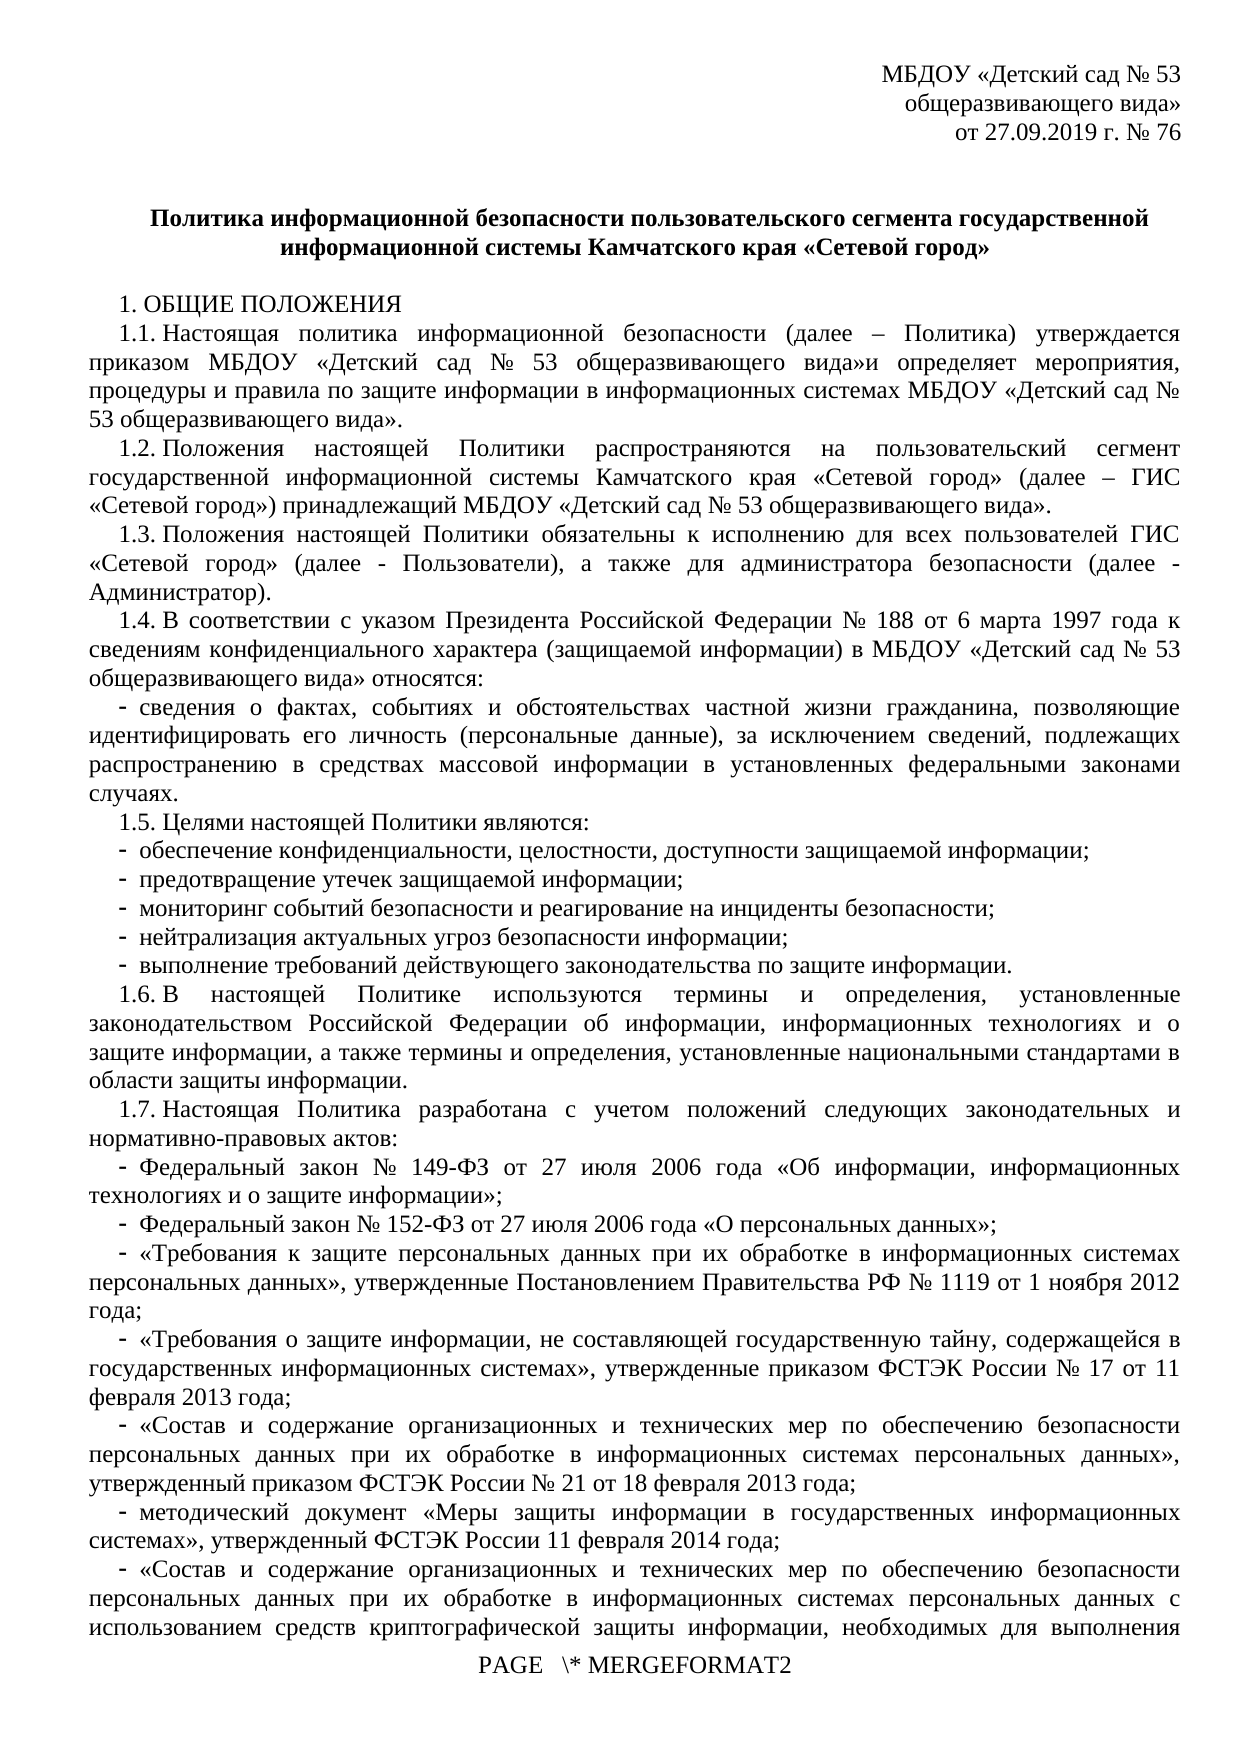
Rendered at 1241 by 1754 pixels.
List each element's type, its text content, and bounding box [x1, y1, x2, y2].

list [89, 1554, 1181, 1640]
list обеспечение конфиденциальности, целостности, доступности защищаемой информации; [89, 835, 1181, 864]
list В настоящей Политике используются термины и определения, установленные законодательством Российской Федерации об информации, информационных технологиях и о защите информации, а также термины и определения, установленные национальными стандартами в области защиты информации. [89, 979, 1181, 1094]
list Положения настоящей Политики обязательны к исполнению для всех пользователей ГИС «Сетевой город» (далее - Пользователи), а также для администратора безопасности (далее - Администратор). [89, 519, 1181, 605]
text Политика информационной безопасности пользовательского сегмента государственной информационной системы Камчатского края «Сетевой город» [89, 203, 1181, 260]
list ОБЩИЕ ПОЛОЖЕНИЯ [89, 289, 1181, 318]
list предотвращение утечек защищаемой информации; [89, 864, 1181, 893]
list Положения настоящей Политики распространяются на пользовательский сегмент государственной информационной системы Камчатского края «Сетевой город» (далее – ГИС «Сетевой город») принадлежащий МБДОУ «Детский сад № 53 общеразвивающего вида». [89, 433, 1181, 519]
text общеразвивающего вида» от 27.09.2019 г. № 76 [89, 88, 1181, 145]
list Настоящая Политика разработана с учетом положений следующих законодательных и нормативно-правовых актов: [89, 1094, 1181, 1152]
list Настоящая политика информационной безопасности (далее – Политика) утверждается приказом МБДОУ «Детский сад № 53 общеразвивающего вида»и определяет мероприятия, процедуры и правила по защите информации в информационных системах МБДОУ «Детский сад № 53 общеразвивающего вида». [89, 318, 1181, 433]
list «Требования о защите информации, не составляющей государственную тайну, содержащейся в государственных информационных системах», утвержденные приказом ФСТЭК России № 17 от 11 февраля 2013 года; [89, 1324, 1181, 1410]
list Федеральный закон № 152-ФЗ от 27 июля 2006 года «О персональных данных»; [89, 1209, 1181, 1238]
list мониторинг событий безопасности и реагирование на инциденты безопасности; [89, 893, 1181, 922]
list нейтрализация актуальных угроз безопасности информации; [89, 922, 1181, 950]
list методический документ «Меры защиты информации в государственных информационных системах», утвержденный ФСТЭК России 11 февраля 2014 года; [89, 1497, 1181, 1554]
list сведения о фактах, событиях и обстоятельствах частной жизни гражданина, позволяющие идентифицировать его личность (персональные данные), за исключением сведений, подлежащих распространению в средствах массовой информации в установленных федеральными законами случаях. [89, 692, 1181, 807]
list В соответствии с указом Президента Российской Федерации № 188 от 6 марта 1997 года к сведениям конфиденциального характера (защищаемой информации) в МБДОУ «Детский сад № 53 общеразвивающего вида» относятся: [89, 605, 1181, 692]
list Целями настоящей Политики являются: [89, 807, 1181, 835]
list «Требования к защите персональных данных при их обработке в информационных системах персональных данных», утвержденные Постановлением Правительства РФ № 1119 от 1 ноября 2012 года; [89, 1238, 1181, 1324]
list выполнение требований действующего законодательства по защите информации. [89, 950, 1181, 979]
text МБДОУ «Детский сад № 53 [89, 59, 1181, 88]
list Федеральный закон № 149-ФЗ от 27 июля 2006 года «Об информации, информационных технологиях и о защите информации»; [89, 1152, 1181, 1209]
list «Состав и содержание организационных и технических мер по обеспечению безопасности персональных данных при их обработке в информационных системах персональных данных», утвержденный приказом ФСТЭК России № 21 от 18 февраля 2013 года; [89, 1410, 1181, 1497]
